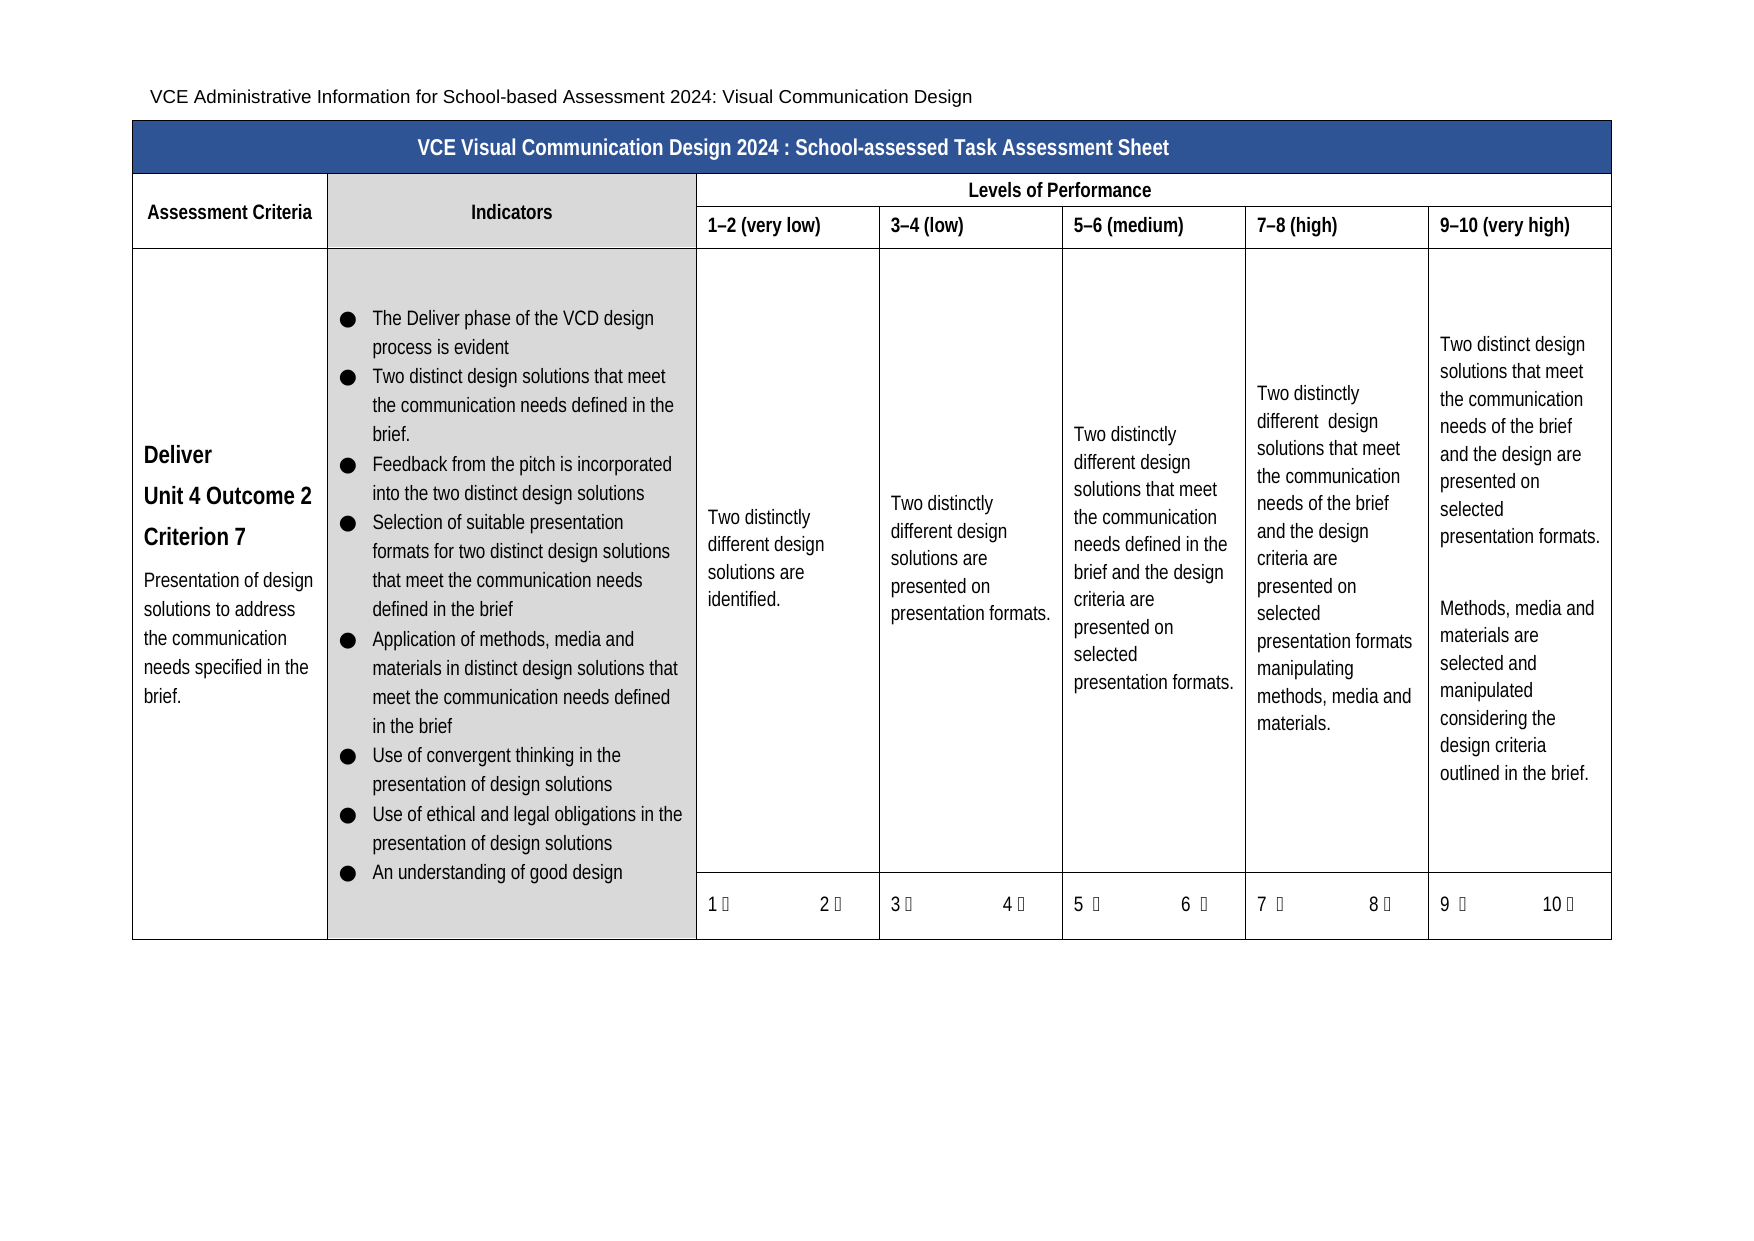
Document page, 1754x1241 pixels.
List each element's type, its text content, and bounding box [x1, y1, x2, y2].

table_cell The Deliver phase of the VCD design process is evident Two distinct design solutions that meet the communication needs defined in the brief. Feedback from the pitch is incorporated into the two distinct design solutions Selection of suitable presentation formats for two distinct design solutions that meet the communication needs defined in the brief Application of methods, media and materials in distinct design solutions that meet the communication needs defined in the brief Use of convergent thinking in the presentation of design solutions Use of ethical and legal obligations in the presentation of design solutions An understanding of good design [328, 249, 696, 938]
table_cell 1 2 [697, 873, 879, 938]
table_cell Two distinctly different design solutions that meet the communication needs of the brief and the design criteria are presented on selected presentation formats manipulating methods, media and materials. [1246, 249, 1428, 872]
table_header VCE Visual Communication Design 2024 : School-assessed Task Assessment Sheet [133, 121, 1611, 173]
table_cell 3–4 (low) [880, 207, 1062, 247]
table_cell Indicators [328, 174, 696, 247]
table_cell Levels of Performance [697, 174, 1611, 206]
table_cell Two distinctly different design solutions that meet the communication needs defined in the brief and the design criteria are presented on selected presentation formats. [1063, 249, 1245, 872]
table_cell Two distinctly different design solutions are identified. [697, 249, 879, 872]
table_cell 5–6 (medium) [1063, 207, 1245, 247]
table_cell Deliver Unit 4 Outcome 2 Criterion 7 Presentation of design solutions to address the communication needs specified in the brief. [133, 249, 327, 938]
table_cell 7 8 [1246, 873, 1428, 938]
table_cell Two distinct design solutions that meet the communication needs of the brief and the design are presented on selected presentation formats. Methods, media and materials are selected and manipulated considering the design criteria outlined in the brief. [1429, 249, 1611, 872]
table_cell 5 6 [1063, 873, 1245, 938]
table_cell 1–2 (very low) [697, 207, 879, 247]
table_cell 7–8 (high) [1246, 207, 1428, 247]
table_cell Two distinctly different design solutions are presented on presentation formats. [880, 249, 1062, 872]
table_cell Assessment Criteria [133, 174, 327, 247]
table_cell 9 10 [1429, 873, 1611, 938]
table_cell 3 4 [880, 873, 1062, 938]
table_cell 9–10 (very high) [1429, 207, 1611, 247]
